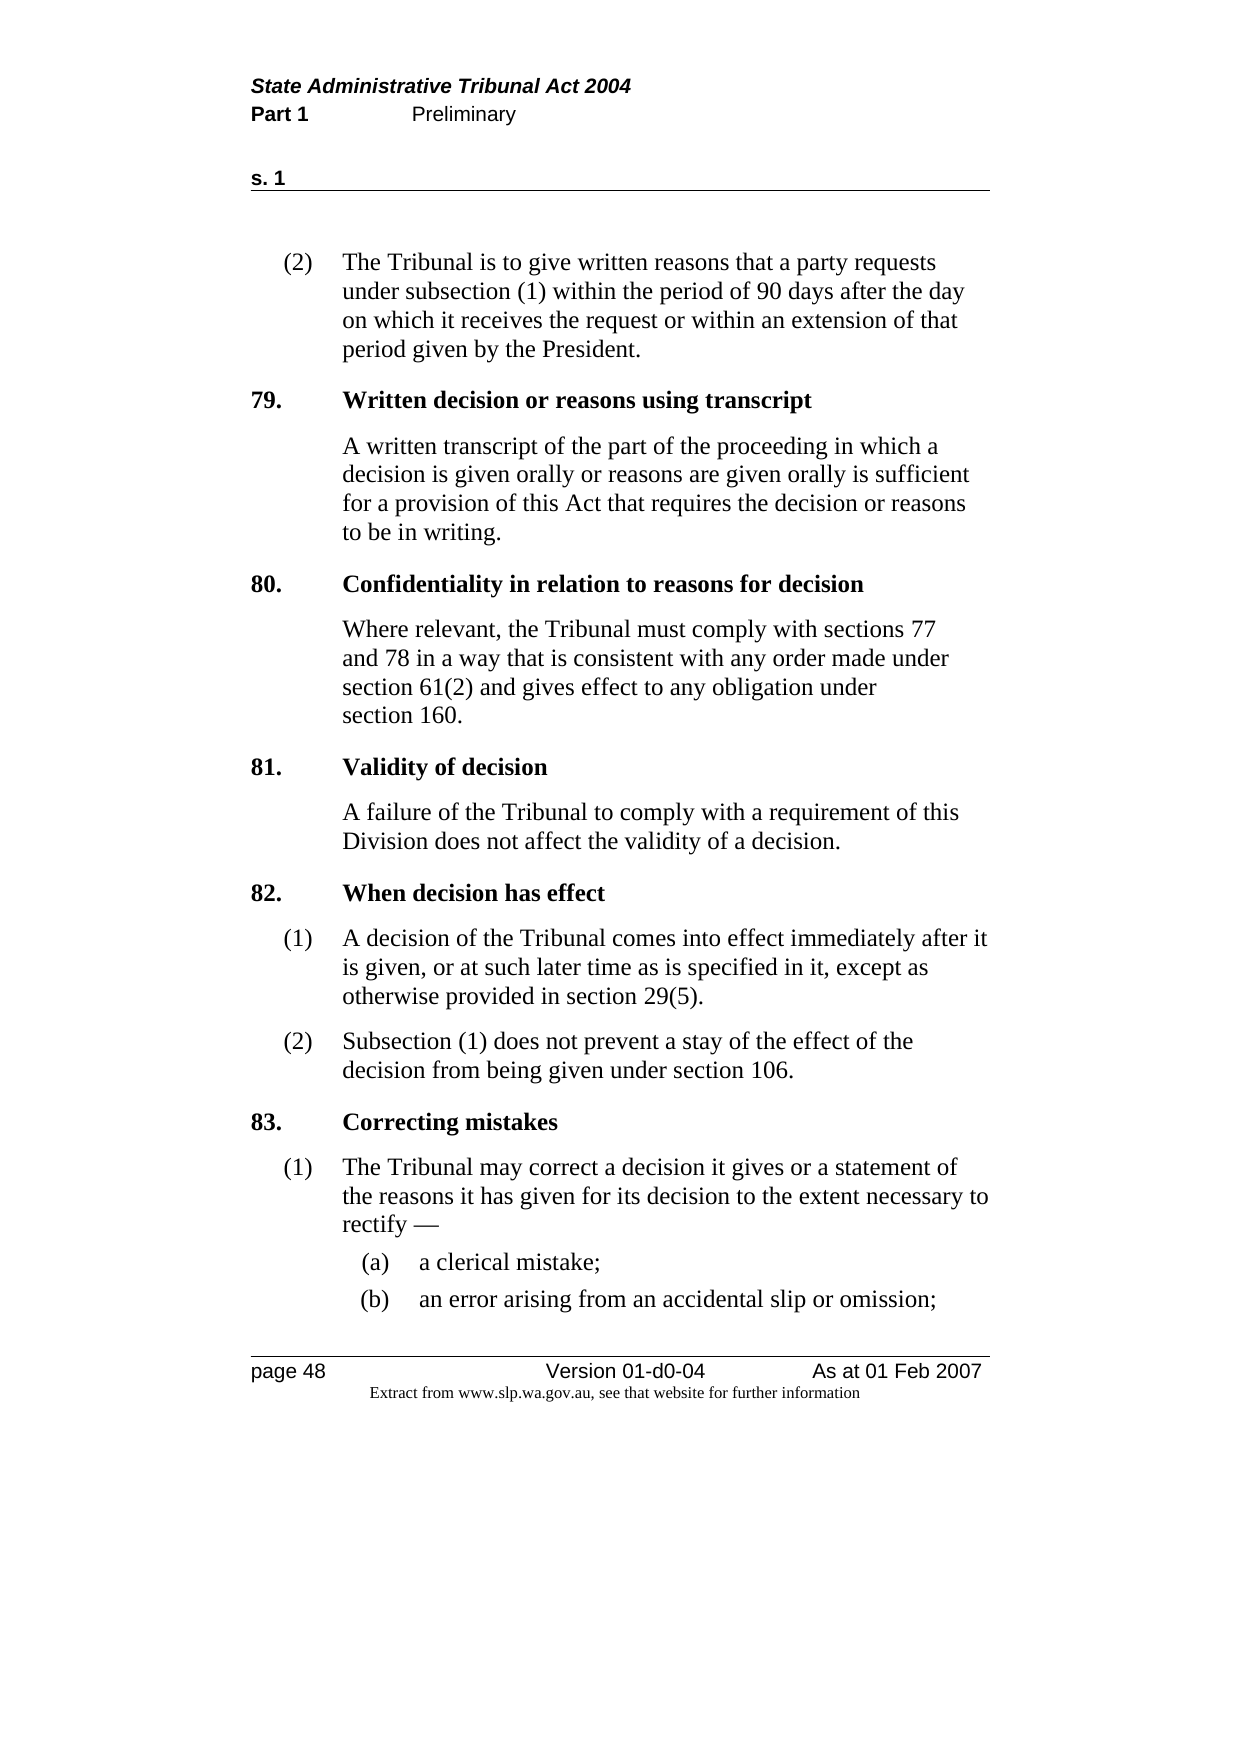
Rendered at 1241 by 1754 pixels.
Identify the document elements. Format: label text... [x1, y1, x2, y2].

text (2) Subsection (1) does not prevent a stay of the effect of the decision from being given under section 106. [251, 1026, 990, 1084]
subtitle 80. Confidentiality in relation to reasons for decision [251, 569, 990, 597]
text Where relevant, the Tribunal must comply with sections 77 and 78 in a way that is consistent with any order made under section 61(2) and gives effect to any obligation under section 160. [251, 614, 990, 729]
subtitle 82. When decision has effect [251, 878, 990, 907]
text (1) The Tribunal may correct a decision it gives or a statement of the reasons it has given for its decision to the extent necessary to rectify — [251, 1152, 990, 1238]
text (2) The Tribunal is to give written reasons that a party requests under subsection (1) within the period of 90 days after the day on which it receives the request or within an extension of that period given by the President. [251, 247, 990, 362]
subtitle 83. Correcting mistakes [251, 1107, 990, 1135]
subtitle 81. Validity of decision [251, 752, 990, 781]
text (1) A decision of the Tribunal comes into effect immediately after it is given, or at such later time as is specified in it, except as otherwise provided in section 29(5). [251, 923, 990, 1009]
subtitle 79. Written decision or reasons using transcript [251, 385, 990, 414]
text (a) a clerical mistake; [251, 1247, 990, 1275]
text A failure of the Tribunal to comply with a requirement of this Division does not affect the validity of a decision. [251, 797, 990, 855]
text (b) an error arising from an accidental slip or omission; [251, 1284, 990, 1312]
text A written transcript of the part of the proceeding in which a decision is given orally or reasons are given orally is sufficient for a provision of this Act that requires the decision or reasons to be in writing. [251, 431, 990, 546]
